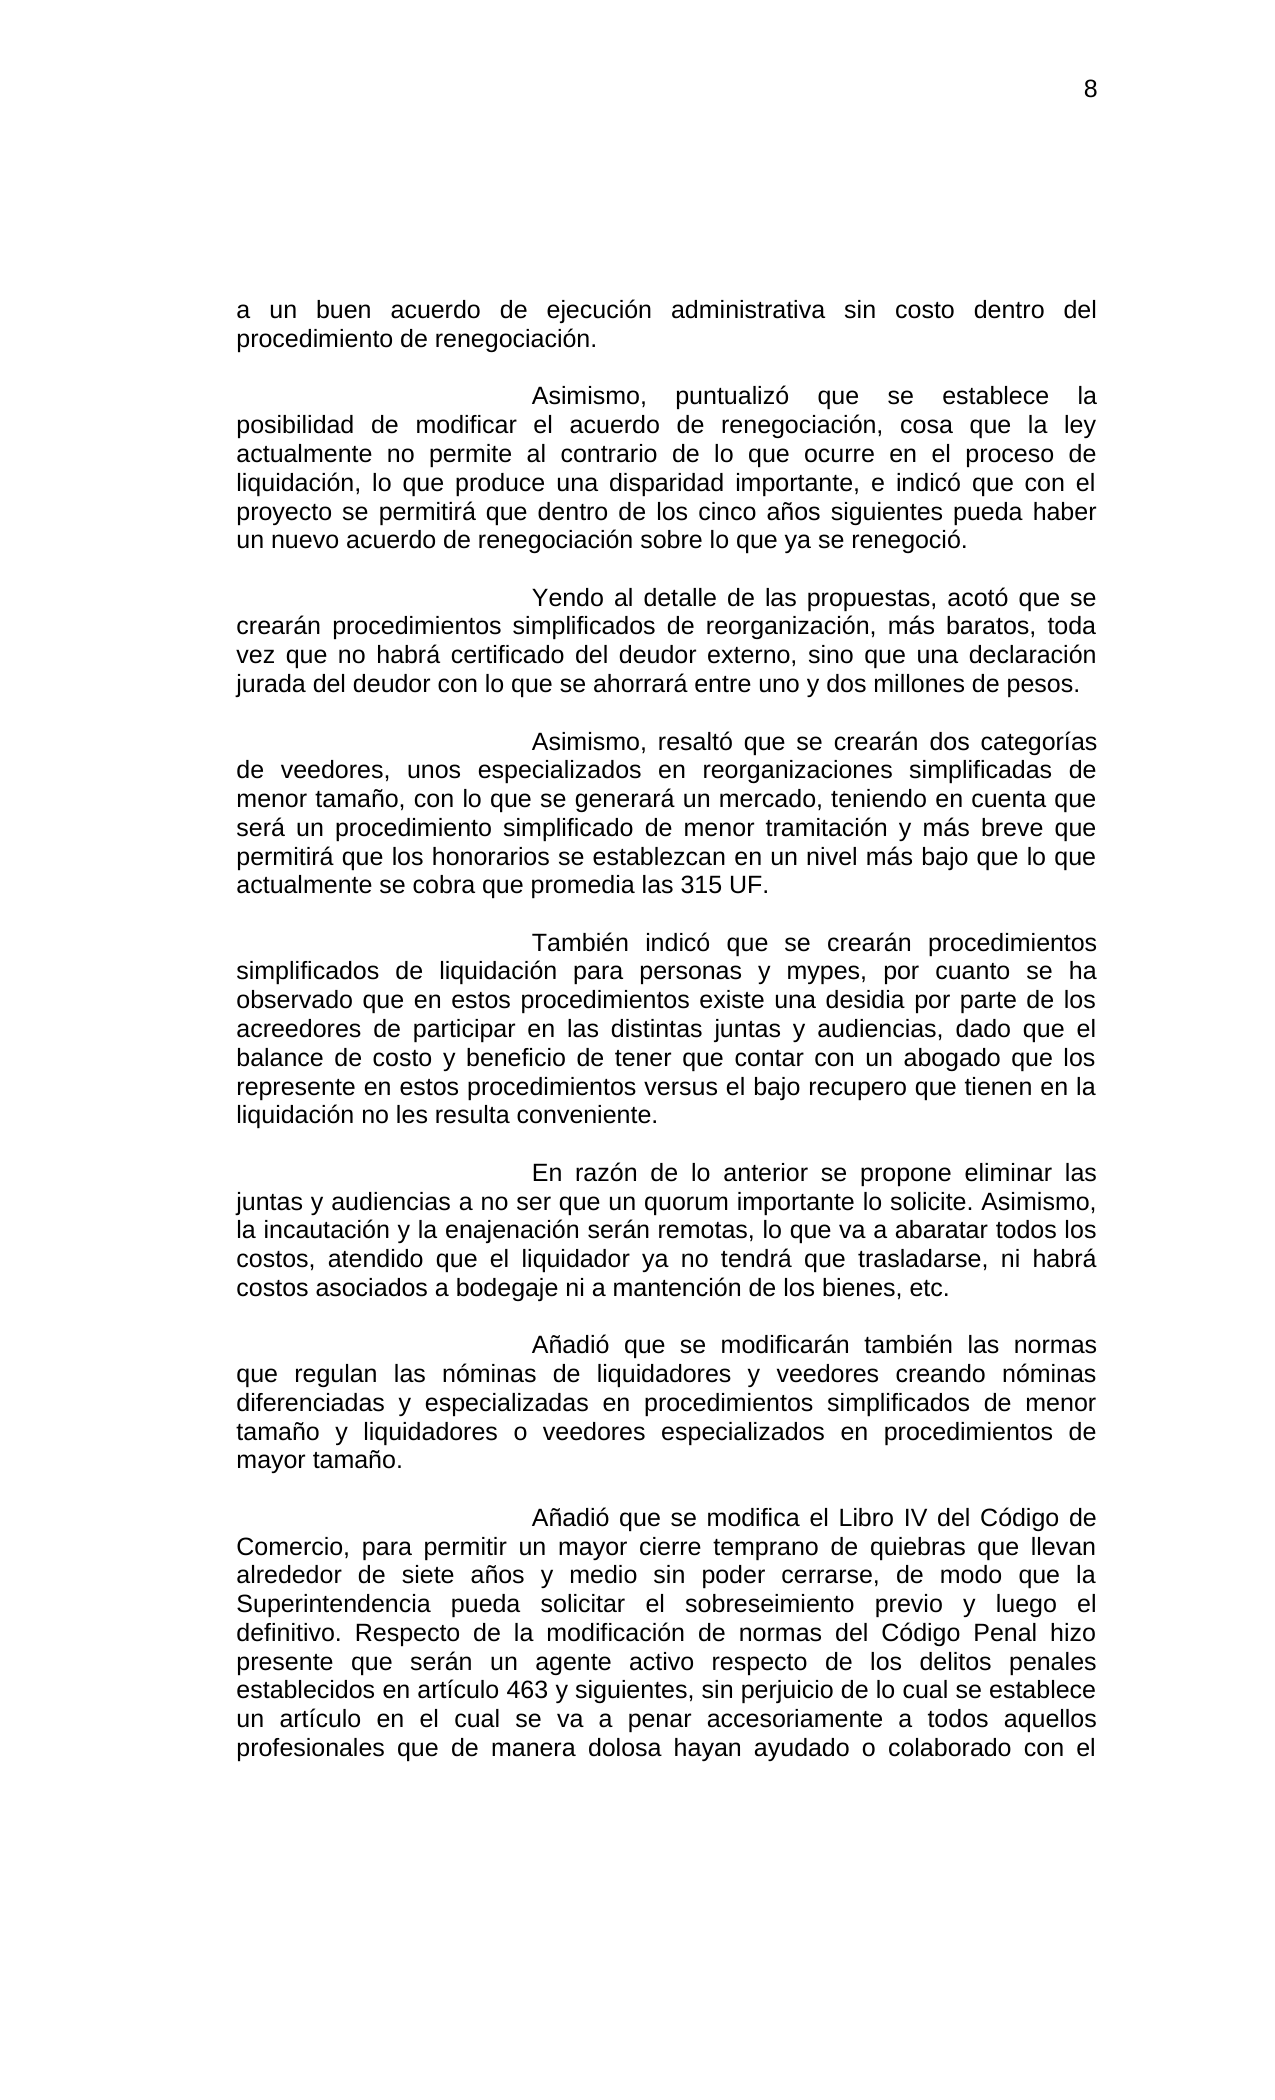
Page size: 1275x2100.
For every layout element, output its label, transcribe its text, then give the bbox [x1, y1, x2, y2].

text Asimismo, puntualizó que se establece la posibilidad de modificar el acuerdo de renegociación, cosa que la ley actualmente no permite al contrario de lo que ocurre en el proceso de liquidación, lo que produce una disparidad importante, e indicó que con el proyecto se permitirá que dentro de los cinco años siguientes pueda haber un nuevo acuerdo de renegociación sobre lo que ya se renegoció. [236, 382, 1098, 554]
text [236, 295, 1098, 353]
text Asimismo, resaltó que se crearán dos categorías de veedores, unos especializados en reorganizaciones simplificadas de menor tamaño, con lo que se generará un mercado, teniendo en cuenta que será un procedimiento simplificado de menor tramitación y más breve que permitirá que los honorarios se establezcan en un nivel más bajo que lo que actualmente se cobra que promedia las 315 UF. [236, 727, 1098, 899]
text Añadió que se modificarán también las normas que regulan las nóminas de liquidadores y veedores creando nóminas diferenciadas y especializadas en procedimientos simplificados de menor tamaño y liquidadores o veedores especializados en procedimientos de mayor tamaño. [236, 1330, 1098, 1474]
text En razón de lo anterior se propone eliminar las juntas y audiencias a no ser que un quorum importante lo solicite. Asimismo, la incautación y la enajenación serán remotas, lo que va a abaratar todos los costos, atendido que el liquidador ya no tendrá que trasladarse, ni habrá costos asociados a bodegaje ni a mantención de los bienes, etc. [236, 1158, 1098, 1302]
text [236, 1503, 1098, 1762]
text Yendo al detalle de las propuestas, acotó que se crearán procedimientos simplificados de reorganización, más baratos, toda vez que no habrá certificado del deudor externo, sino que una declaración jurada del deudor con lo que se ahorrará entre uno y dos millones de pesos. [236, 583, 1098, 698]
text También indicó que se crearán procedimientos simplificados de liquidación para personas y mypes, por cuanto se ha observado que en estos procedimientos existe una desidia por parte de los acreedores de participar en las distintas juntas y audiencias, dado que el balance de costo y beneficio de tener que contar con un abogado que los represente en estos procedimientos versus el bajo recupero que tienen en la liquidación no les resulta conveniente. [236, 928, 1098, 1129]
